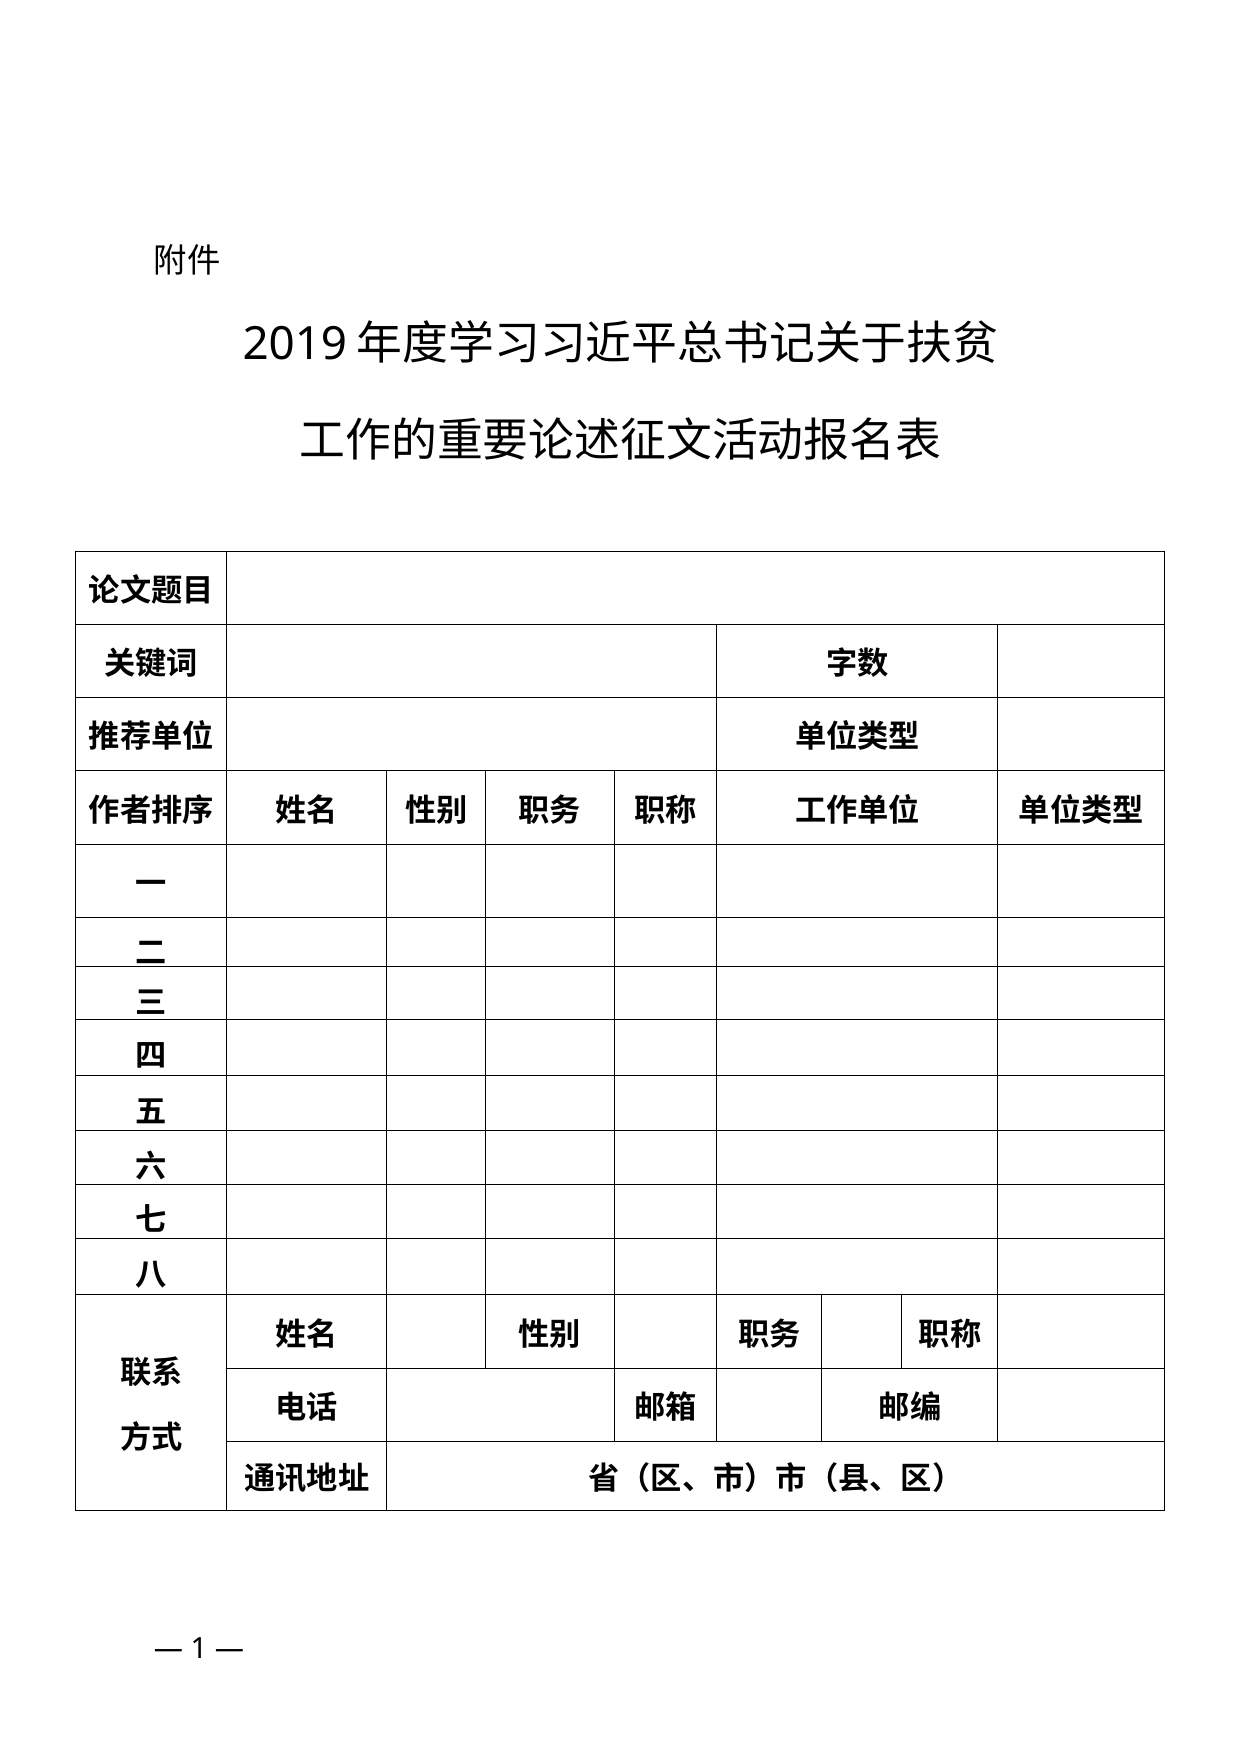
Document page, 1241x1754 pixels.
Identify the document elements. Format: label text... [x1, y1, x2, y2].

table_cell [387, 1020, 485, 1075]
table_cell [615, 1131, 716, 1183]
table_cell 电话 [227, 1369, 386, 1441]
table_cell 七 [76, 1185, 226, 1238]
table_cell [227, 845, 386, 917]
table_cell 五 [76, 1076, 226, 1130]
table_cell [615, 918, 716, 966]
table_cell 六 [76, 1131, 226, 1183]
table_cell [486, 1131, 614, 1183]
table_cell 工作单位 [717, 771, 997, 843]
table_header 论文题目 [76, 552, 226, 624]
table_cell [717, 1020, 997, 1075]
table_cell 通讯地址 [227, 1442, 386, 1510]
table_cell [615, 1185, 716, 1238]
table_cell 关键词 [76, 625, 226, 697]
table_cell [387, 1076, 485, 1130]
table_cell 作者排序 [76, 771, 226, 843]
table_cell [227, 1131, 386, 1183]
table_cell 职务 [486, 771, 614, 843]
text 2019年度学习习近平总书记关于扶贫 [153, 291, 1087, 388]
table_cell [717, 845, 997, 917]
table_cell [717, 1239, 997, 1294]
table_cell 二 [76, 918, 226, 966]
table_cell [387, 1295, 485, 1368]
table_cell [486, 1020, 614, 1075]
table_cell [998, 1369, 1164, 1441]
table_cell [615, 1076, 716, 1130]
table_cell 姓名 [227, 771, 386, 843]
table_cell [615, 967, 716, 1019]
table_cell [486, 918, 614, 966]
table_cell [822, 1295, 901, 1368]
table_cell [615, 1020, 716, 1075]
table_cell [387, 967, 485, 1019]
table_cell [387, 1131, 485, 1183]
table_cell 推荐单位 [76, 698, 226, 770]
table_cell [717, 1185, 997, 1238]
table_cell 三 [76, 967, 226, 1019]
table_cell [717, 1369, 821, 1441]
table_cell [998, 1020, 1164, 1075]
table_cell 职称 [615, 771, 716, 843]
table_cell 字数 [717, 625, 997, 697]
table_cell 省（区、市）市（县、区） [387, 1442, 1164, 1510]
table_cell [615, 845, 716, 917]
table_cell 职称 [902, 1295, 997, 1368]
table_cell [387, 918, 485, 966]
table_cell [717, 918, 997, 966]
table_cell 邮编 [822, 1369, 997, 1441]
table_cell [387, 1369, 614, 1441]
table_cell 单位类型 [998, 771, 1164, 843]
table_cell 邮箱 [615, 1369, 716, 1441]
table_cell [227, 1076, 386, 1130]
text 工作的重要论述征文活动报名表 [153, 388, 1087, 486]
table_header [227, 552, 1164, 624]
table_cell [717, 1131, 997, 1183]
table_cell [387, 1185, 485, 1238]
table_cell [486, 967, 614, 1019]
table_cell [998, 918, 1164, 966]
table_cell [998, 698, 1164, 770]
table_cell 四 [76, 1020, 226, 1075]
table_cell [615, 1295, 716, 1368]
text 附件 [153, 226, 1087, 291]
table_cell 性别 [387, 771, 485, 843]
table_cell [486, 1076, 614, 1130]
table_cell [387, 845, 485, 917]
table_cell [998, 1295, 1164, 1368]
table_cell [998, 1076, 1164, 1130]
table_cell 职务 [717, 1295, 821, 1368]
table_cell 一 [76, 845, 226, 917]
table_cell [998, 845, 1164, 917]
table_cell [486, 845, 614, 917]
table_cell [998, 625, 1164, 697]
table_cell 联系 方式 [76, 1295, 226, 1510]
table_cell [227, 698, 716, 770]
table_cell [998, 1131, 1164, 1183]
table_cell 单位类型 [717, 698, 997, 770]
table_cell [227, 918, 386, 966]
table_cell [998, 1239, 1164, 1294]
table_cell [486, 1239, 614, 1294]
table_cell [387, 1239, 485, 1294]
table_cell [486, 1185, 614, 1238]
table_cell [227, 967, 386, 1019]
table_cell 八 [76, 1239, 226, 1294]
table_cell [998, 967, 1164, 1019]
table_cell [717, 1076, 997, 1130]
table_cell [227, 1239, 386, 1294]
table_cell [227, 625, 716, 697]
table_cell [227, 1020, 386, 1075]
table_cell [227, 1185, 386, 1238]
table_cell 姓名 [227, 1295, 386, 1368]
table_cell [998, 1185, 1164, 1238]
table_cell [717, 967, 997, 1019]
table_cell [615, 1239, 716, 1294]
table_cell 性别 [486, 1295, 614, 1368]
